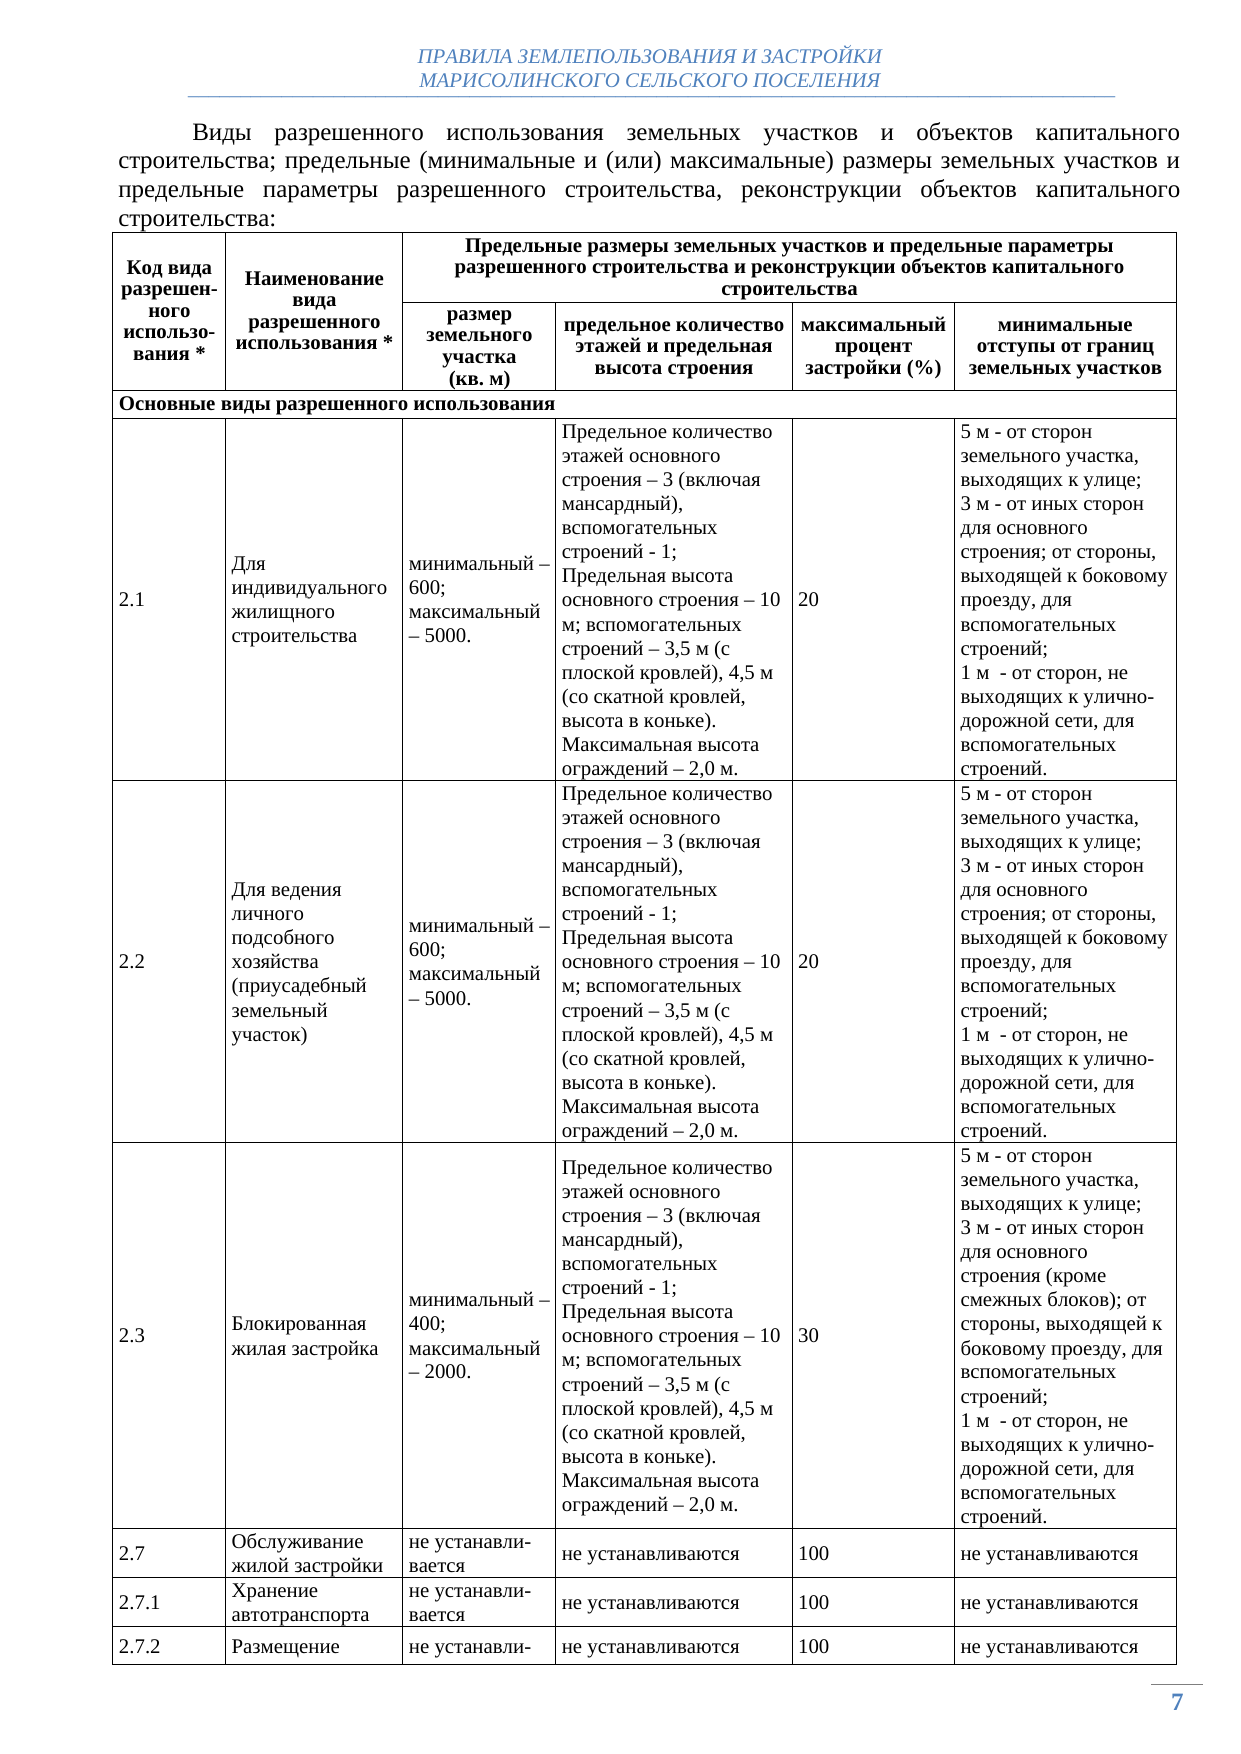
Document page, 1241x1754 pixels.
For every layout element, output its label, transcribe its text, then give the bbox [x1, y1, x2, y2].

table_cell не устанавливаются [955, 1627, 1176, 1664]
table_cell минимальные отступы от границ земельных участков [955, 303, 1176, 390]
table_cell 2.2 [113, 781, 225, 1142]
table_cell минимальный – 400; максимальный – 2000. [403, 1143, 555, 1528]
table_cell не устанавливаются [556, 1529, 792, 1577]
table_cell не устанавливаются [556, 1578, 792, 1626]
table_cell 20 [793, 781, 954, 1142]
table_cell не устанавли-вается [403, 1578, 555, 1626]
table_cell 5 м - от сторон земельного участка, выходящих к улице; 3 м - от иных сторон для основного строения; от стороны, выходящей к боковому проезду, для вспомогательных строений; 1 м - от сторон, не выходящих к улично-дорожной сети, для вспомогательных строений. [955, 781, 1176, 1142]
table_cell Для ведения личного подсобного хозяйства (приусадебный земельный участок) [226, 781, 402, 1142]
table_cell 2.7.1 [113, 1578, 225, 1626]
table_cell максимальный процент застройки (%) [793, 303, 954, 390]
table_cell Предельное количество этажей основного строения – 3 (включая мансардный), вспомогательных строений - 1; Предельная высота основного строения – 10 м; вспомогательных строений – 3,5 м (с плоской кровлей), 4,5 м (со скатной кровлей, высота в коньке). Максимальная высота ограждений – 2,0 м. [556, 1143, 792, 1528]
table_cell Предельное количество этажей основного строения – 3 (включая мансардный), вспомогательных строений - 1; Предельная высота основного строения – 10 м; вспомогательных строений – 3,5 м (с плоской кровлей), 4,5 м (со скатной кровлей, высота в коньке). Максимальная высота ограждений – 2,0 м. [556, 781, 792, 1142]
table_cell 100 [793, 1578, 954, 1626]
table_cell не устанавли-вается [403, 1627, 555, 1664]
table_cell 2.1 [113, 419, 225, 780]
table_cell 2.7 [113, 1529, 225, 1577]
table_cell предельное количество этажей и предельная высота строения [556, 303, 792, 390]
table_cell не устанавливаются [556, 1627, 792, 1664]
table_cell 2.3 [113, 1143, 225, 1528]
table_cell не устанавли-вается [403, 1529, 555, 1577]
table_cell Обслуживание жилой застройки [226, 1529, 402, 1577]
table_cell 100 [793, 1529, 954, 1577]
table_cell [226, 1627, 402, 1664]
table_cell 100 [793, 1627, 954, 1664]
table_cell 30 [793, 1143, 954, 1528]
table_cell 5 м - от сторон земельного участка, выходящих к улице; 3 м - от иных сторон для основного строения; от стороны, выходящей к боковому проезду, для вспомогательных строений; 1 м - от сторон, не выходящих к улично-дорожной сети, для вспомогательных строений. [955, 419, 1176, 780]
table_cell 5 м - от сторон земельного участка, выходящих к улице; 3 м - от иных сторон для основного строения (кроме смежных блоков); от стороны, выходящей к боковому проезду, для вспомогательных строений; 1 м - от сторон, не выходящих к улично-дорожной сети, для вспомогательных строений. [955, 1143, 1176, 1528]
table_cell 2.7.2 [113, 1627, 225, 1664]
table_cell Хранение автотранспорта [226, 1578, 402, 1626]
table_cell минимальный – 600; максимальный – 5000. [403, 419, 555, 780]
table_cell Предельное количество этажей основного строения – 3 (включая мансардный), вспомогательных строений - 1; Предельная высота основного строения – 10 м; вспомогательных строений – 3,5 м (с плоской кровлей), 4,5 м (со скатной кровлей, высота в коньке). Максимальная высота ограждений – 2,0 м. [556, 419, 792, 780]
text Виды разрешенного использования земельных участков и объектов капитального строительства; предельные (минимальные и (или) максимальные) размеры земельных участков и предельные параметры разрешенного строительства, реконструкции объектов капитального строительства: [118, 117, 1181, 232]
table_header Код вида разрешен-ного использо-вания * [113, 233, 225, 390]
table_cell 20 [793, 419, 954, 780]
table_header Наименование вида разрешенного использования * [226, 233, 402, 390]
table_cell размер земельного участка (кв. м) [403, 303, 555, 390]
table_cell не устанавливаются [955, 1529, 1176, 1577]
table_header Предельные размеры земельных участков и предельные параметры разрешенного строительства и реконструкции объектов капитального строительства [403, 233, 1176, 302]
table_cell не устанавливаются [955, 1578, 1176, 1626]
table_cell Основные виды разрешенного использования [113, 391, 1176, 418]
table_cell Для индивидуального жилищного строительства [226, 419, 402, 780]
table_cell Блокированная жилая застройка [226, 1143, 402, 1528]
table_cell минимальный – 600; максимальный – 5000. [403, 781, 555, 1142]
